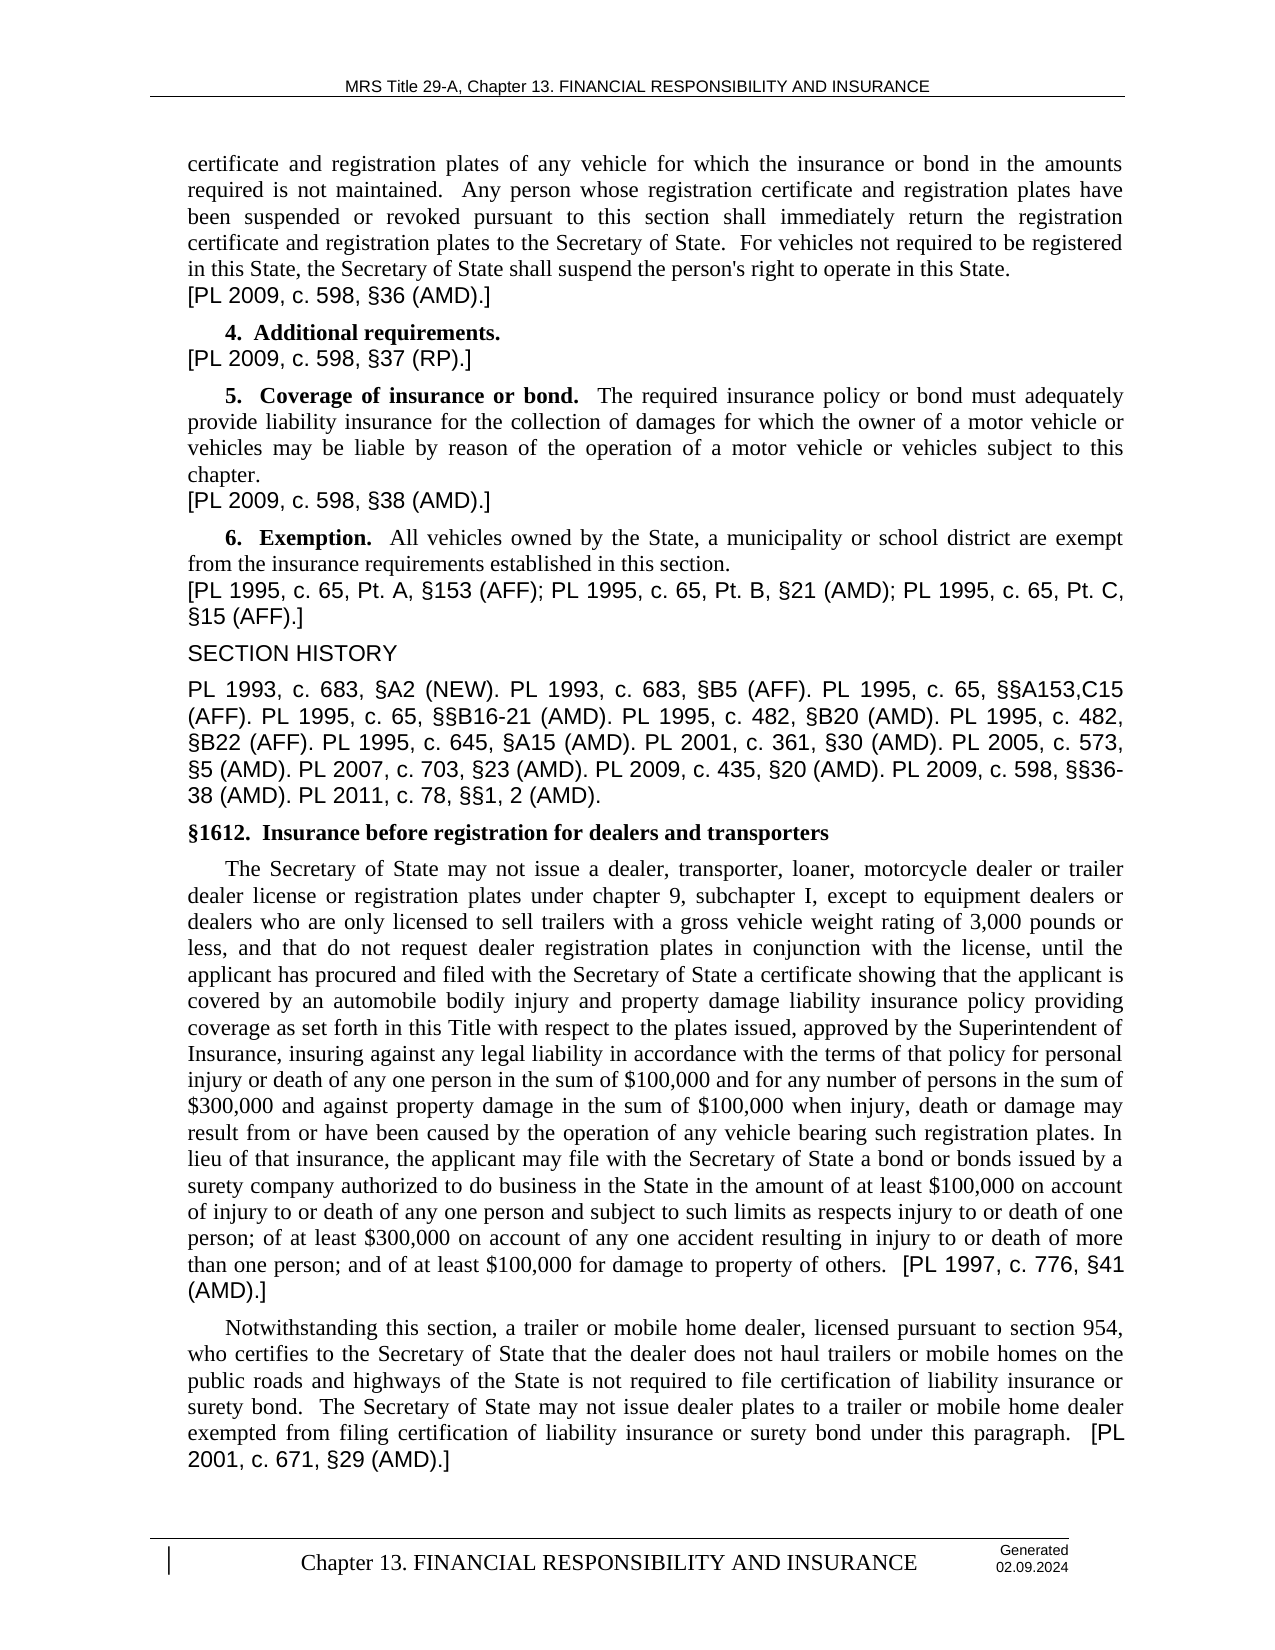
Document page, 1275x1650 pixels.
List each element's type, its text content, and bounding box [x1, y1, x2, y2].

text 6. Exemption. All vehicles owned by the State, a municipality or school district are exempt from the insurance requirements established in this section. [187, 524, 1125, 577]
text [PL 2009, c. 598, §36 (AMD).] [187, 282, 1125, 308]
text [187, 150, 1125, 282]
text §1612. Insurance before registration for dealers and transporters [187, 819, 1125, 845]
text SECTION HISTORY [187, 640, 1125, 666]
text PL 1993, c. 683, §A2 (NEW). PL 1993, c. 683, §B5 (AFF). PL 1995, c. 65, §§A153,C15 (AFF). PL 1995, c. 65, §§B16-21 (AMD). PL 1995, c. 482, §B20 (AMD). PL 1995, c. 482, §B22 (AFF). PL 1995, c. 645, §A15 (AMD). PL 2001, c. 361, §30 (AMD). PL 2005, c. 573, §5 (AMD). PL 2007, c. 703, §23 (AMD). PL 2009, c. 435, §20 (AMD). PL 2009, c. 598, §§36-38 (AMD). PL 2011, c. 78, §§1, 2 (AMD). [187, 676, 1125, 808]
text Notwithstanding this section, a trailer or mobile home dealer, licensed pursuant to section 954, who certifies to the Secretary of State that the dealer does not haul trailers or mobile homes on the public roads and highways of the State is not required to file certification of liability insurance or surety bond. The Secretary of State may not issue dealer plates to a trailer or mobile home dealer exempted from filing certification of liability insurance or surety bond under this paragraph. [PL 2001, c. 671, §29 (AMD).] [187, 1314, 1125, 1472]
text [PL 2009, c. 598, §38 (AMD).] [187, 487, 1125, 513]
text 5. Coverage of insurance or bond. The required insurance policy or bond must adequately provide liability insurance for the collection of damages for which the owner of a motor vehicle or vehicles may be liable by reason of the operation of a motor vehicle or vehicles subject to this chapter. [187, 382, 1125, 487]
text [PL 2009, c. 598, §37 (RP).] [187, 345, 1125, 371]
text The Secretary of State may not issue a dealer, transporter, loaner, motorcycle dealer or trailer dealer license or registration plates under chapter 9, subchapter I, except to equipment dealers or dealers who are only licensed to sell trailers with a gross vehicle weight rating of 3,000 pounds or less, and that do not request dealer registration plates in conjunction with the license, until the applicant has procured and filed with the Secretary of State a certificate showing that the applicant is covered by an automobile bodily injury and property damage liability insurance policy providing coverage as set forth in this Title with respect to the plates issued, approved by the Superintendent of Insurance, insuring against any legal liability in accordance with the terms of that policy for personal injury or death of any one person in the sum of $100,000 and for any number of persons in the sum of $300,000 and against property damage in the sum of $100,000 when injury, death or damage may result from or have been caused by the operation of any vehicle bearing such registration plates. In lieu of that insurance, the applicant may file with the Secretary of State a bond or bonds issued by a surety company authorized to do business in the State in the amount of at least $100,000 on account of injury to or death of any one person and subject to such limits as respects injury to or death of one person; of at least $300,000 on account of any one accident resulting in injury to or death of more than one person; and of at least $100,000 for damage to property of others. [PL 1997, c. 776, §41 (AMD).] [187, 855, 1125, 1303]
text 4. Additional requirements. [187, 318, 1125, 345]
text [PL 1995, c. 65, Pt. A, §153 (AFF); PL 1995, c. 65, Pt. B, §21 (AMD); PL 1995, c. 65, Pt. C, §15 (AFF).] [187, 577, 1125, 629]
